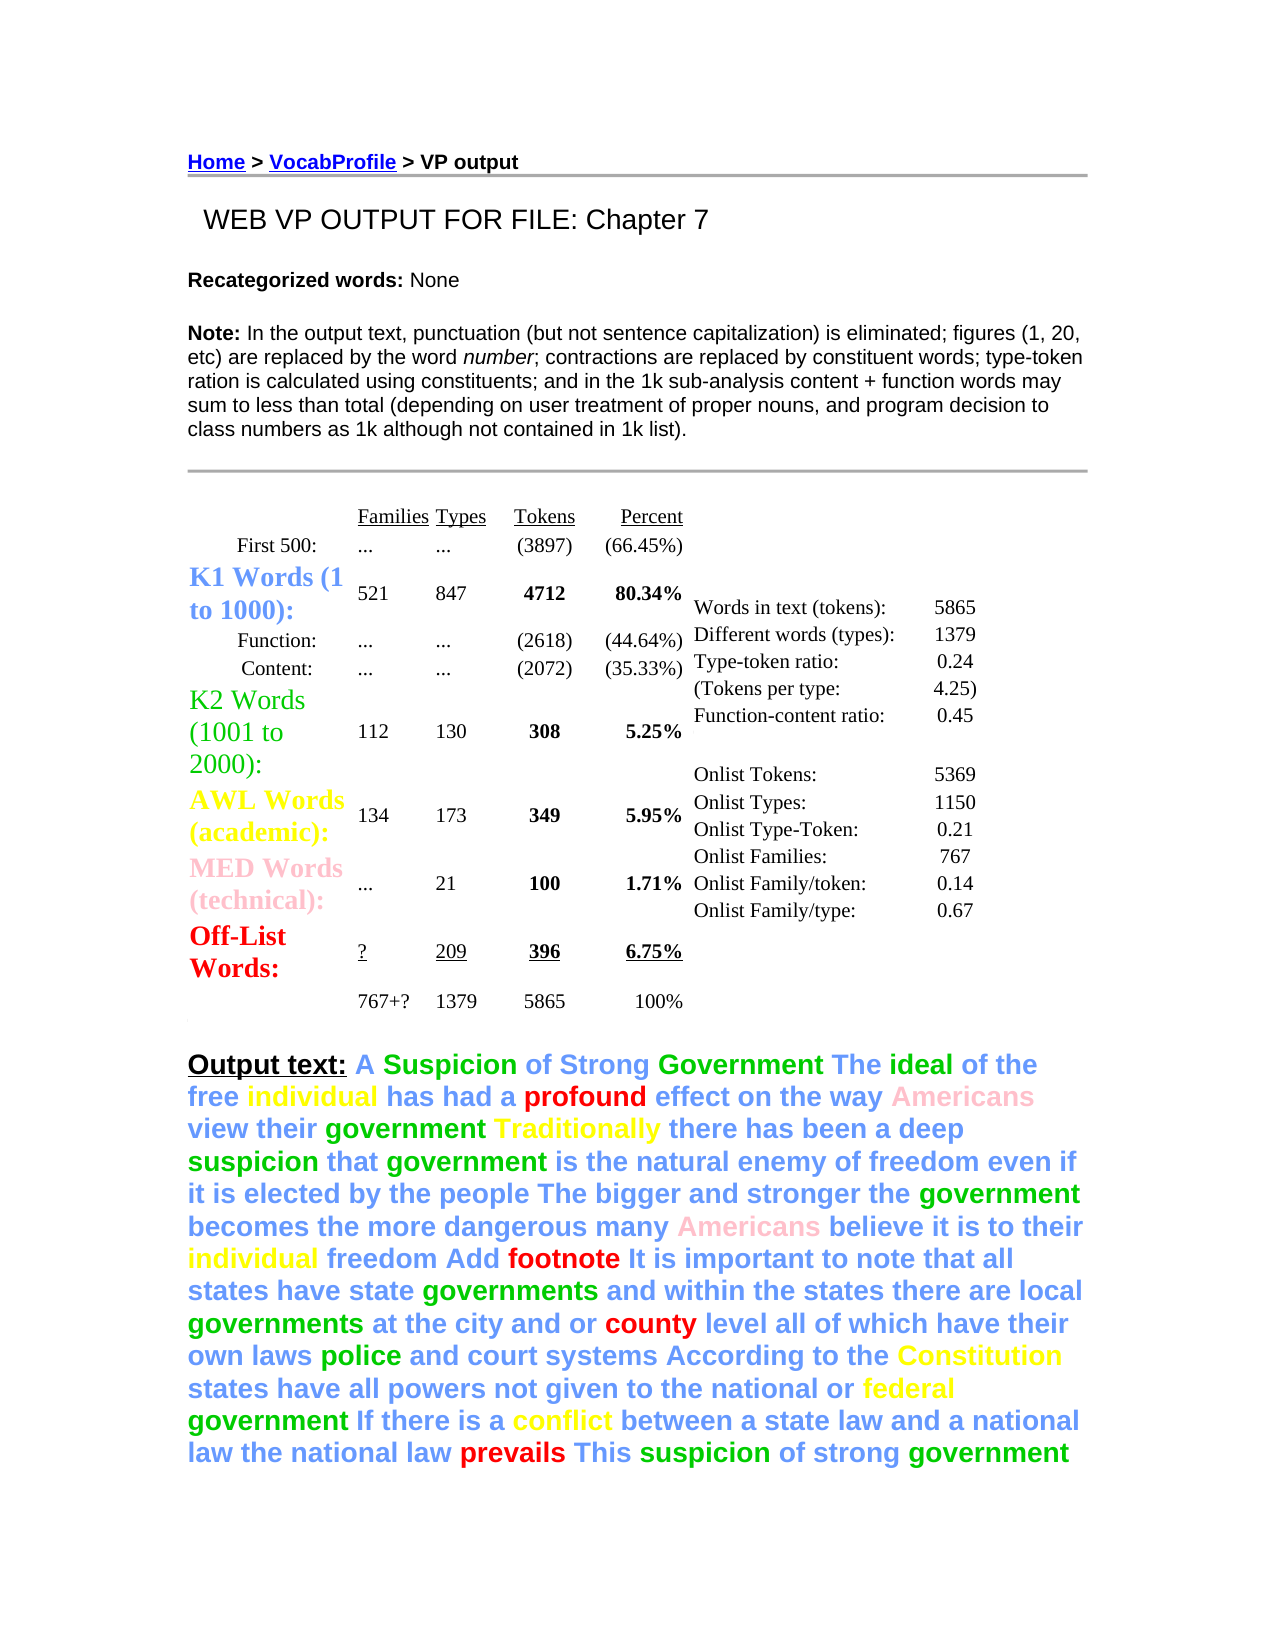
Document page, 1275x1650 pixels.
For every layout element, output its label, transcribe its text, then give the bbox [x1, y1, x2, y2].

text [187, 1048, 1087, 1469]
text Note: In the output text, punctuation (but not sentence capitalization) is eliminated; figures (1, 20, etc) are replaced by the word number; contractions are replaced by constituent words; type-token ration is calculated using constituents; and in the 1k sub-analysis content + function words may sum to less than total (depending on user treatment of proper nouns, and program decision to class numbers as 1k although not contained in 1k list). [187, 321, 1087, 440]
text WEB VP OUTPUT FOR FILE: Chapter 7 Recategorized words: None [187, 203, 1087, 291]
table_header [691, 498, 1095, 1019]
text Home > VocabProfile > VP output [187, 150, 1087, 173]
table_header [186, 498, 691, 1019]
